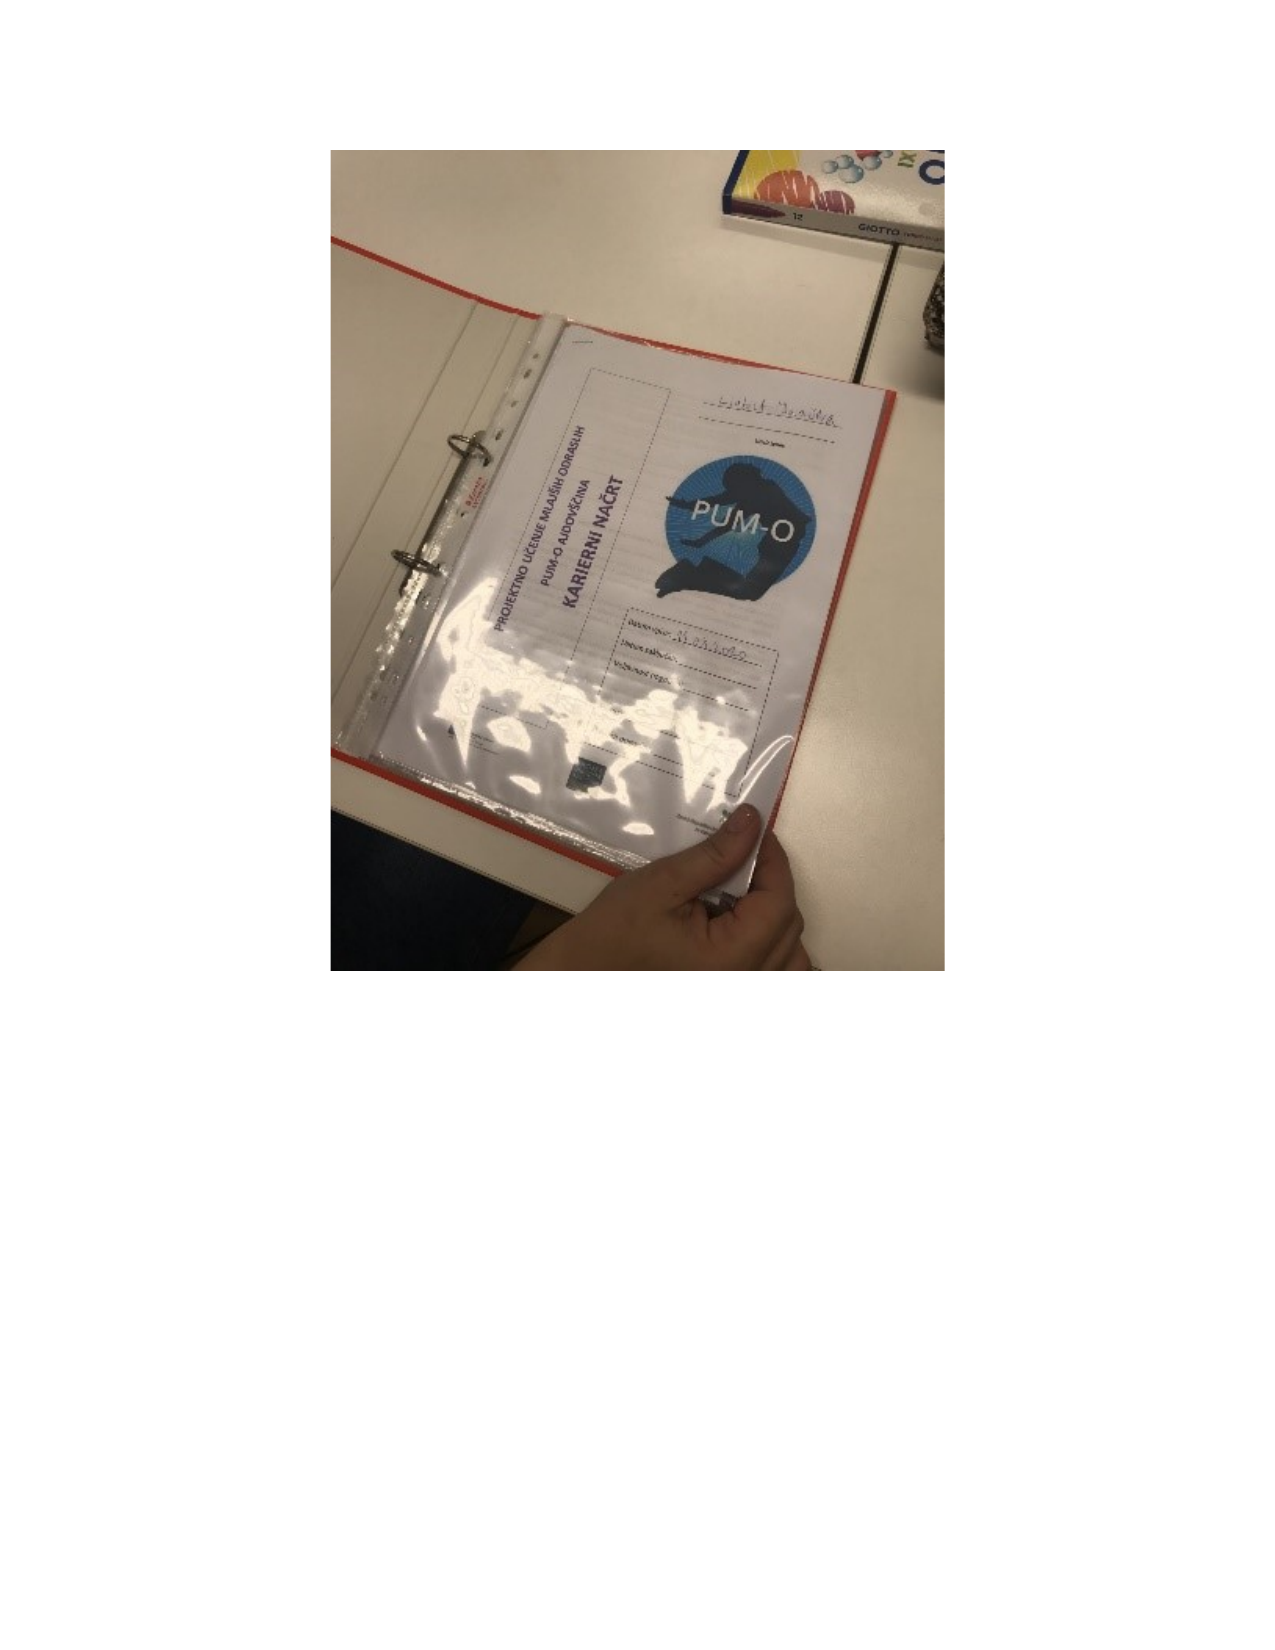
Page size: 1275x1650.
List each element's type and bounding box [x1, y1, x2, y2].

picture [330, 150, 945, 971]
